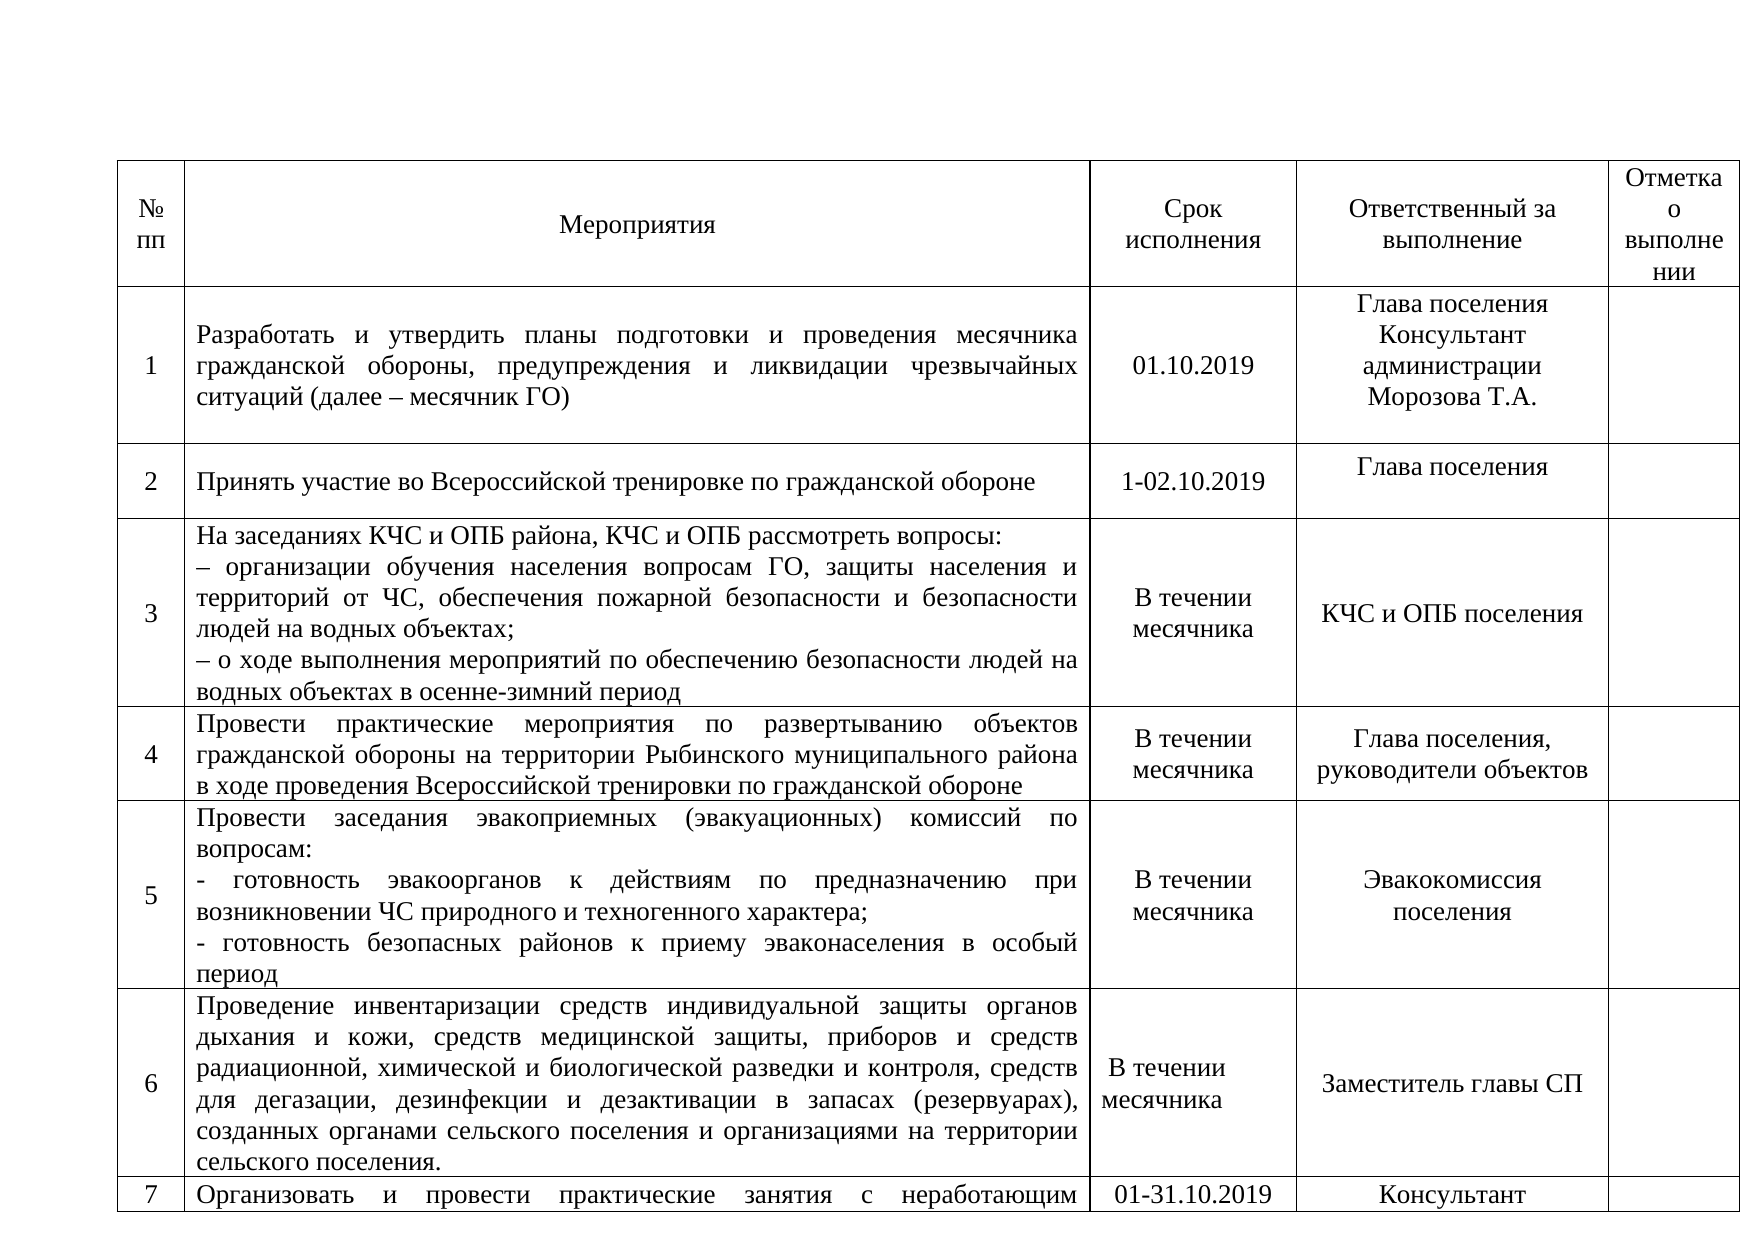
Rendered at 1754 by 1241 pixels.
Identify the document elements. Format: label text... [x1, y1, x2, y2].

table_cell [1297, 1177, 1608, 1211]
table_cell Глава поселения [1297, 444, 1608, 518]
table_cell 5 [118, 801, 184, 988]
table_cell В течении месячника [1091, 801, 1296, 988]
table_cell 4 [118, 707, 184, 800]
table_cell [1609, 444, 1739, 518]
table_cell Провести заседания эвакоприемных (эвакуационных) комиссий по вопросам: - готовность эвакоорганов к действиям по предназначению при возникновении ЧС природного и техногенного характера; - готовность безопасных районов к приему эваконаселения в особый период [185, 801, 1089, 988]
table_cell В течении месячника [1091, 707, 1296, 800]
table_cell 1 [118, 287, 184, 442]
table_cell [1609, 801, 1739, 988]
table_cell На заседаниях КЧС и ОПБ района, КЧС и ОПБ рассмотреть вопросы: – организации обучения населения вопросам ГО, защиты населения и территорий от ЧС, обеспечения пожарной безопасности и безопасности людей на водных объектах; – о ходе выполнения мероприятий по обеспечению безопасности людей на водных объектах в осенне-зимний период [185, 519, 1089, 706]
table_cell В течении месячника [1091, 989, 1296, 1176]
table_header Ответственный за выполнение [1297, 161, 1608, 286]
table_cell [185, 1177, 1089, 1211]
table_cell Принять участие во Всероссийской тренировке по гражданской обороне [185, 444, 1089, 518]
table_cell 01-31.10.2019 [1091, 1177, 1296, 1211]
table_header Срок исполнения [1091, 161, 1296, 286]
table_cell 3 [118, 519, 184, 706]
table_cell КЧС и ОПБ поселения [1297, 519, 1608, 706]
table_header № пп [118, 161, 184, 286]
table_cell [1609, 989, 1739, 1176]
table_cell Заместитель главы СП [1297, 989, 1608, 1176]
table_cell Проведение инвентаризации средств индивидуальной защиты органов дыхания и кожи, средств медицинской защиты, приборов и средств радиационной, химической и биологической разведки и контроля, средств для дегазации, дезинфекции и дезактивации в запасах (резервуарах), созданных органами сельского поселения и организациями на территории сельского поселения. [185, 989, 1089, 1176]
table_cell 6 [118, 989, 184, 1176]
table_cell [1609, 1177, 1739, 1211]
table_header Мероприятия [185, 161, 1089, 286]
table_cell [1609, 519, 1739, 706]
table_header Отметка о выполнении [1609, 161, 1739, 286]
table_cell Глава поселения Консультант администрации Морозова Т.А. [1297, 287, 1608, 442]
table_cell 01.10.2019 [1091, 287, 1296, 442]
table_cell 1-02.10.2019 [1091, 444, 1296, 518]
table_cell 7 [118, 1177, 184, 1211]
table_cell Эвакокомиссия поселения [1297, 801, 1608, 988]
table_cell Провести практические мероприятия по развертыванию объектов гражданской обороны на территории Рыбинского муниципального района в ходе проведения Всероссийской тренировки по гражданской обороне [185, 707, 1089, 800]
table_cell Разработать и утвердить планы подготовки и проведения месячника гражданской обороны, предупреждения и ликвидации чрезвычайных ситуаций (далее – месячник ГО) [185, 287, 1089, 442]
table_cell [1609, 287, 1739, 442]
table_cell Глава поселения, руководители объектов [1297, 707, 1608, 800]
table_cell [1609, 707, 1739, 800]
table_cell 2 [118, 444, 184, 518]
table_cell В течении месячника [1091, 519, 1296, 706]
